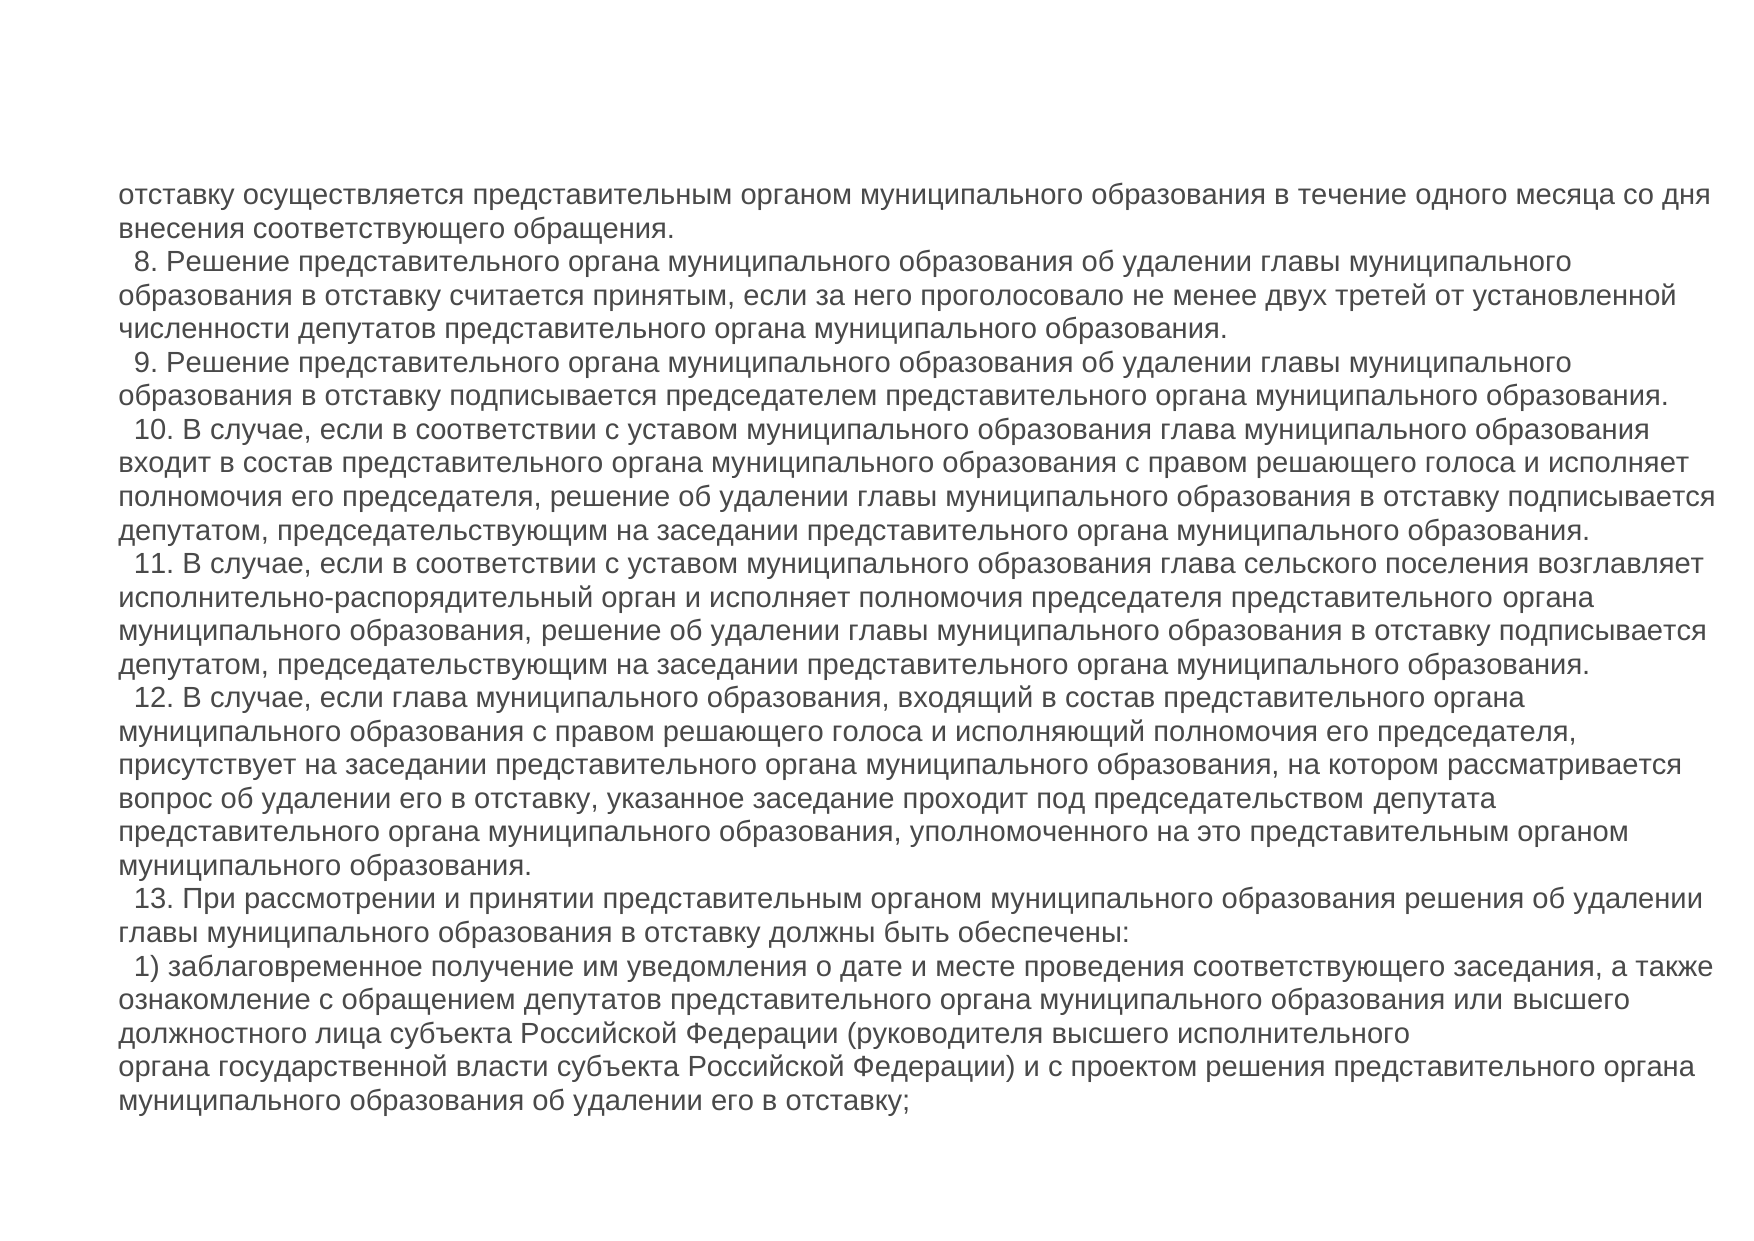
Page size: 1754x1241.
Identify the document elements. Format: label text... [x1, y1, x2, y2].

text 11. В случае, если в соответствии с уставом муниципального образования глава сельского поселения возглавляет исполнительно-распорядительный орган и исполняет полномочия председателя представительного органа муниципального образования, решение об удалении главы муниципального образования в отставку подписывается депутатом, председательствующим на заседании представительного органа муниципального образования. [118, 546, 1724, 680]
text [118, 177, 1724, 244]
text 8. Решение представительного органа муниципального образования об удалении главы муниципального образования в отставку считается принятым, если за него проголосовало не менее двух третей от установленной численности депутатов представительного органа муниципального образования. [118, 244, 1724, 345]
text 9. Решение представительного органа муниципального образования об удалении главы муниципального образования в отставку подписывается председателем представительного органа муниципального образования. [118, 345, 1724, 412]
text 13. При рассмотрении и принятии представительным органом муниципального образования решения об удалении главы муниципального образования в отставку должны быть обеспечены: [118, 882, 1724, 949]
text 10. В случае, если в соответствии с уставом муниципального образования глава муниципального образования входит в состав представительного органа муниципального образования с правом решающего голоса и исполняет полномочия его председателя, решение об удалении главы муниципального образования в отставку подписывается депутатом, председательствующим на заседании представительного органа муниципального образования. [118, 412, 1724, 546]
text 12. В случае, если глава муниципального образования, входящий в состав представительного органа муниципального образования с правом решающего голоса и исполняющий полномочия его председателя, присутствует на заседании представительного органа муниципального образования, на котором рассматривается вопрос об удалении его в отставку, указанное заседание проходит под председательством депутата представительного органа муниципального образования, уполномоченного на это представительным органом муниципального образования. [118, 680, 1724, 882]
text 1) заблаговременное получение им уведомления о дате и месте проведения соответствующего заседания, а также ознакомление с обращением депутатов представительного органа муниципального образования или высшего должностного лица субъекта Российской Федерации (руководителя высшего исполнительного органа государственной власти субъекта Российской Федерации) и с проектом решения представительного органа муниципального образования об удалении его в отставку; [118, 949, 1724, 1116]
